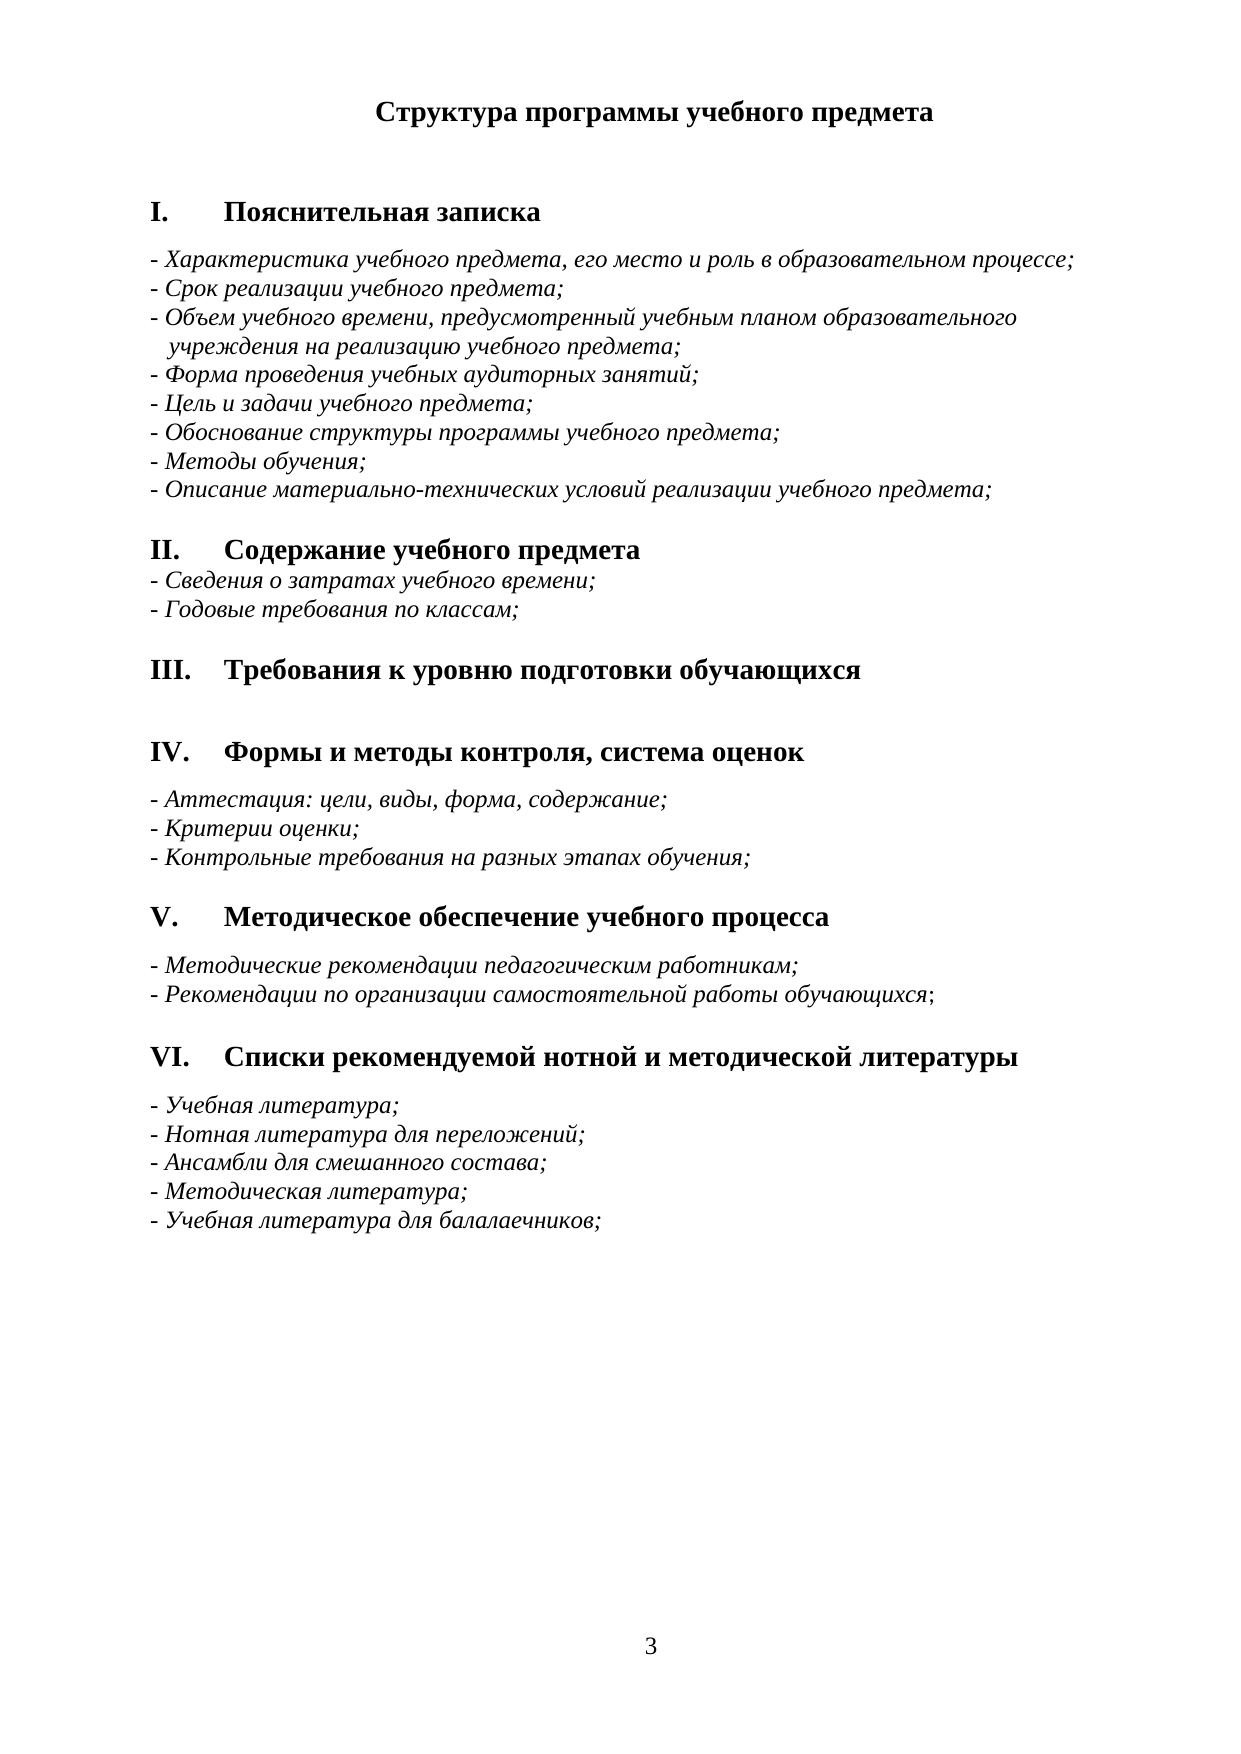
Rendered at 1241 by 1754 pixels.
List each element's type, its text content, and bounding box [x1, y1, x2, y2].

text - Критерии оценки; [150, 813, 1152, 842]
text VI. Списки рекомендуемой нотной и методической литературы [150, 1039, 1152, 1073]
text - Сведения о затратах учебного времени; [150, 566, 1152, 594]
text - Форма проведения учебных аудиторных занятий; [150, 359, 1152, 388]
text - Нотная литература для переложений; [150, 1119, 1152, 1147]
text II. Содержание учебного предмета [150, 532, 1152, 566]
text - Характеристика учебного предмета, его место и роль в образовательном процессе; [150, 244, 1152, 273]
text Структура программы учебного предмета [301, 94, 1152, 127]
text IV. Формы и методы контроля, система оценок [150, 734, 1152, 768]
text - Годовые требования по классам; [150, 594, 1152, 623]
text - Методы обучения; [150, 446, 1152, 474]
text III. Требования к уровню подготовки обучающихся [150, 652, 1152, 686]
text V. Методическое обеспечение учебного процесса [150, 899, 1152, 933]
text - Рекомендации по организации самостоятельной работы обучающихся; [150, 978, 1152, 1009]
text - Обоснование структуры программы учебного предмета; [150, 417, 1152, 446]
text - Аттестация: цели, виды, форма, содержание; [150, 784, 1152, 813]
text - Методическая литература; [150, 1176, 1152, 1205]
text - Учебная литература; [150, 1090, 1152, 1119]
text I. Пояснительная записка [150, 194, 1152, 228]
text - Методические рекомендации педагогическим работникам; [150, 950, 1152, 978]
text - Учебная литература для балалаечников; [150, 1205, 1152, 1234]
text - Цель и задачи учебного предмета; [150, 388, 1152, 417]
text учреждения на реализацию учебного предмета; [150, 331, 1152, 359]
text - Описание материально-технических условий реализации учебного предмета; [150, 474, 1152, 503]
text - Контрольные требования на разных этапах обучения; [150, 842, 1152, 871]
text - Объем учебного времени, предусмотренный учебным планом образовательного [150, 302, 1152, 331]
text - Срок реализации учебного предмета; [150, 273, 1152, 302]
text - Ансамбли для смешанного состава; [150, 1147, 1152, 1176]
